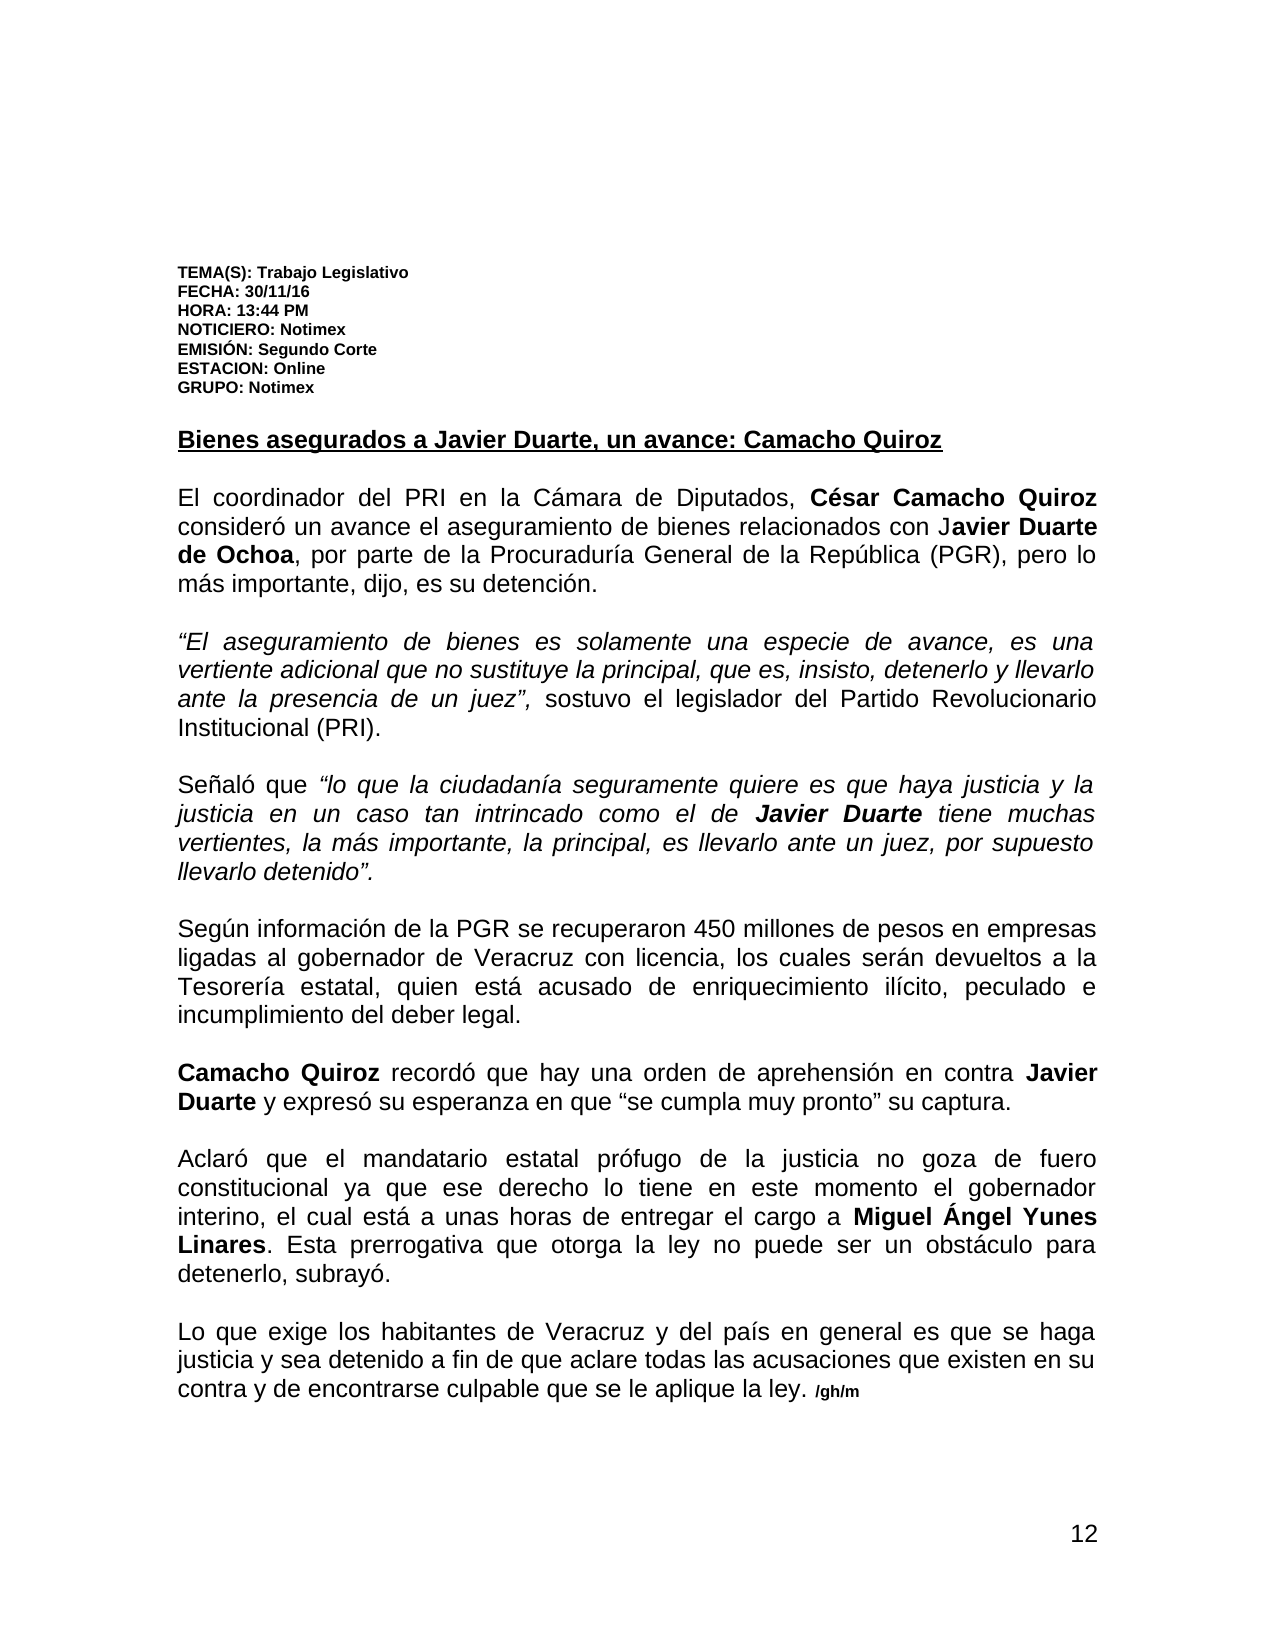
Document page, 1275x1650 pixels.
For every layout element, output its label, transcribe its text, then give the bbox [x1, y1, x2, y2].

text Camacho Quiroz recordó que hay una orden de aprehensión en contra Javier Duarte y expresó su esperanza en que “se cumpla muy pronto” su captura. [177, 1058, 1098, 1116]
text El coordinador del PRI en la Cámara de Diputados, César Camacho Quiroz consideró un avance el aseguramiento de bienes relacionados con Javier Duarte de Ochoa, por parte de la Procuraduría General de la República (PGR), pero lo más importante, dijo, es su detención. [177, 483, 1098, 598]
text NOTICIERO: Notimex [177, 320, 1098, 339]
text TEMA(S): Trabajo Legislativo [177, 263, 1098, 282]
text ESTACION: Online [177, 358, 1098, 378]
text GRUPO: Notimex [177, 378, 1098, 397]
text HORA: 13:44 PM [177, 301, 1098, 320]
text Según información de la PGR se recuperaron 450 millones de pesos en empresas ligadas al gobernador de Veracruz con licencia, los cuales serán devueltos a la Tesorería estatal, quien está acusado de enriquecimiento ilícito, peculado e incumplimiento del deber legal. [177, 914, 1098, 1029]
text Lo que exige los habitantes de Veracruz y del país en general es que se haga justicia y sea detenido a fin de que aclare todas las acusaciones que existen en su contra y de encontrarse culpable que se le aplique la ley. /gh/m [177, 1317, 1098, 1403]
text FECHA: 30/11/16 [177, 282, 1098, 301]
text Señaló que “lo que la ciudadanía seguramente quiere es que haya justicia y la justicia en un caso tan intrincado como el de Javier Duarte tiene muchas vertientes, la más importante, la principal, es llevarlo ante un juez, por supuesto llevarlo detenido”. [177, 771, 1098, 886]
text EMISIÓN: Segundo Corte [177, 339, 1098, 358]
text Aclaró que el mandatario estatal prófugo de la justicia no goza de fuero constitucional ya que ese derecho lo tiene en este momento el gobernador interino, el cual está a unas horas de entregar el cargo a Miguel Ángel Yunes Linares. Esta prerrogativa que otorga la ley no puede ser un obstáculo para detenerlo, subrayó. [177, 1144, 1098, 1288]
text Bienes asegurados a Javier Duarte, un avance: Camacho Quiroz [177, 426, 1098, 454]
text “El aseguramiento de bienes es solamente una especie de avance, es una vertiente adicional que no sustituye la principal, que es, insisto, detenerlo y llevarlo ante la presencia de un juez”, sostuvo el legislador del Partido Revolucionario Institucional (PRI). [177, 627, 1098, 742]
